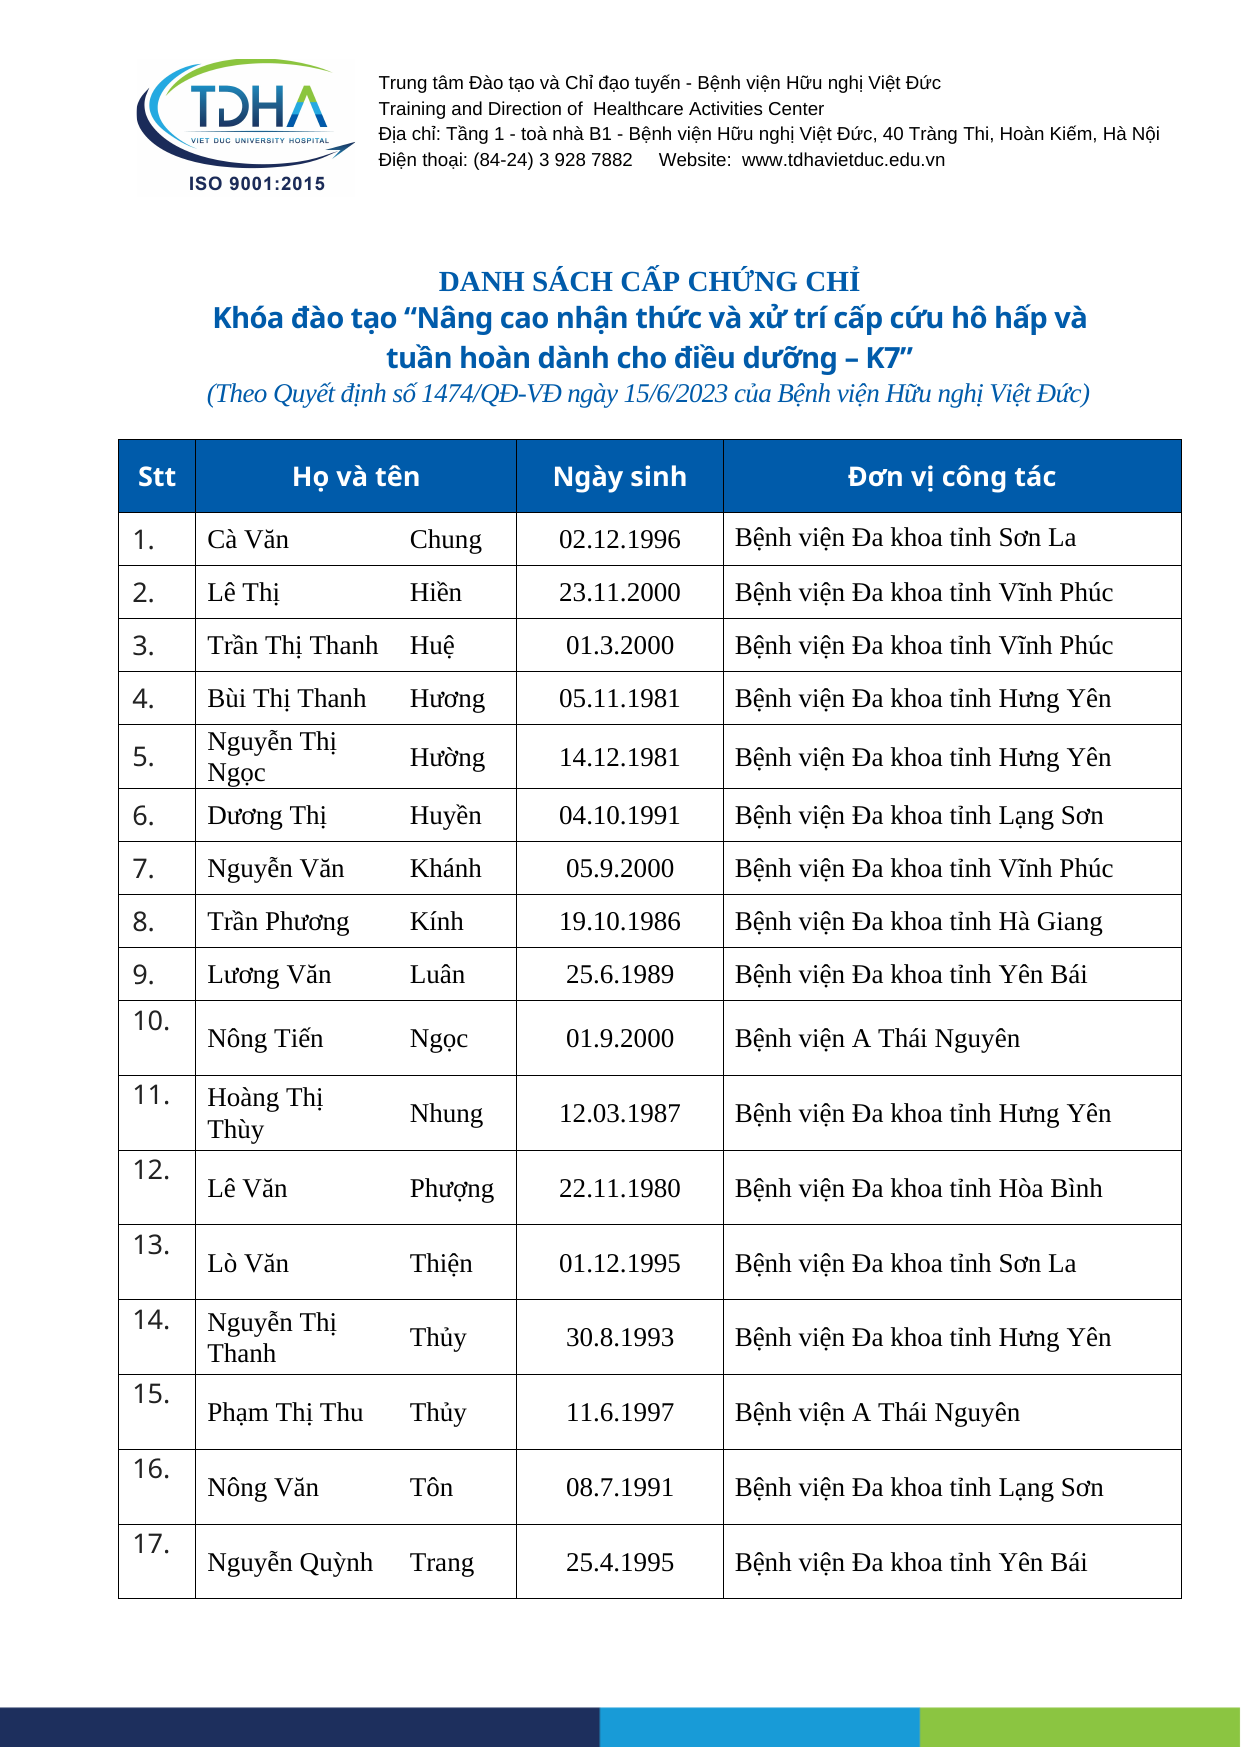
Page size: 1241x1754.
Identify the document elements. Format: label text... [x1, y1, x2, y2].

table_cell Huệ [398, 619, 516, 671]
table_cell Thủy [398, 1375, 516, 1449]
picture [0, 1707, 1241, 1747]
table_cell Phạm Thị Thu [196, 1375, 398, 1449]
table_cell 01.9.2000 [517, 1001, 723, 1075]
table_cell [119, 1151, 195, 1224]
table_cell Nhung [398, 1076, 516, 1149]
table_cell 25.4.1995 [517, 1525, 723, 1598]
text (Theo Quyết định số 1474/QĐ-VĐ ngày 15/6/2023 của Bệnh viện Hữu nghị Việt Đức) [177, 377, 1122, 408]
table_cell Trang [398, 1525, 516, 1598]
table_cell Bệnh viện Đa khoa tỉnh Lạng Sơn [724, 1450, 1181, 1523]
table_cell Kính [398, 895, 516, 947]
table_cell [119, 1450, 195, 1523]
table_cell 25.6.1989 [517, 948, 723, 1000]
table_cell Hiền [398, 566, 516, 618]
table_cell 19.10.1986 [517, 895, 723, 947]
text Khóa đào tạo “Nâng cao nhận thức và xử trí cấp cứu hô hấp và tuần hoàn dành cho điều dưỡng – K7” [177, 298, 1122, 377]
table_cell 23.11.2000 [517, 566, 723, 618]
table_cell Bệnh viện Đa khoa tỉnh Vĩnh Phúc [724, 842, 1181, 894]
table_cell Bệnh viện A Thái Nguyên [724, 1375, 1181, 1449]
table_cell [119, 895, 195, 947]
table_cell 11.6.1997 [517, 1375, 723, 1449]
table_cell Trần Thị Thanh [196, 619, 398, 671]
table_cell 30.8.1993 [517, 1300, 723, 1374]
table_cell [119, 948, 195, 1000]
table_cell Luân [398, 948, 516, 1000]
table_cell Bệnh viện Đa khoa tỉnh Yên Bái [724, 1525, 1181, 1598]
table_header Stt [119, 440, 195, 512]
table_cell [119, 1225, 195, 1299]
table_cell Huyền [398, 789, 516, 841]
table_cell Khánh [398, 842, 516, 894]
table_cell Dương Thị [196, 789, 398, 841]
table_cell Nguyễn Văn [196, 842, 398, 894]
table_cell 01.12.1995 [517, 1225, 723, 1299]
table_cell Bệnh viện Đa khoa tỉnh Hưng Yên [724, 672, 1181, 724]
table_cell Hoàng Thị Thùy [196, 1076, 398, 1149]
table_header Họ và tên [196, 440, 516, 512]
table_cell 22.11.1980 [517, 1151, 723, 1224]
table_cell Lê Thị [196, 566, 398, 618]
table_cell Bệnh viện Đa khoa tỉnh Hưng Yên [724, 725, 1181, 787]
table_cell 02.12.1996 [517, 513, 723, 565]
table_cell 01.3.2000 [517, 619, 723, 671]
table_cell Ngọc [398, 1001, 516, 1075]
table_cell Bệnh viện Đa khoa tỉnh Vĩnh Phúc [724, 566, 1181, 618]
table_cell Bệnh viện Đa khoa tỉnh Hưng Yên [724, 1076, 1181, 1149]
picture [136, 59, 356, 197]
table_cell 12.03.1987 [517, 1076, 723, 1149]
table_cell Bệnh viện Đa khoa tỉnh Hòa Bình [724, 1151, 1181, 1224]
table_cell Lương Văn [196, 948, 398, 1000]
table_cell Nông Văn [196, 1450, 398, 1523]
text DANH SÁCH CẤP CHỨNG CHỈ [177, 264, 1122, 298]
table_cell 08.7.1991 [517, 1450, 723, 1523]
table_cell Lò Văn [196, 1225, 398, 1299]
table_cell Bệnh viện Đa khoa tỉnh Hà Giang [724, 895, 1181, 947]
table_header Đơn vị công tác [724, 440, 1181, 512]
table_cell Chung [398, 513, 516, 565]
table_cell Bệnh viện Đa khoa tỉnh Hưng Yên [724, 1300, 1181, 1374]
table_cell [119, 1076, 195, 1149]
table_cell Thủy [398, 1300, 516, 1374]
table_cell Bệnh viện Đa khoa tỉnh Vĩnh Phúc [724, 619, 1181, 671]
table_cell Lê Văn [196, 1151, 398, 1224]
table_cell Bệnh viện Đa khoa tỉnh Lạng Sơn [724, 789, 1181, 841]
table_cell Bệnh viện A Thái Nguyên [724, 1001, 1181, 1075]
table_cell [119, 725, 195, 787]
table_cell 05.9.2000 [517, 842, 723, 894]
table_cell Trần Phương [196, 895, 398, 947]
table_cell 05.11.1981 [517, 672, 723, 724]
table_cell Nguyễn Thị Thanh [196, 1300, 398, 1374]
table_cell [119, 1300, 195, 1374]
table_cell [119, 842, 195, 894]
table_cell Bùi Thị Thanh [196, 672, 398, 724]
table_cell [119, 672, 195, 724]
table_cell Cà Văn [196, 513, 398, 565]
table_cell Bệnh viện Đa khoa tỉnh Sơn La [724, 1225, 1181, 1299]
table_cell Hương [398, 672, 516, 724]
table_cell Nông Tiến [196, 1001, 398, 1075]
table_cell Nguyễn Thị Ngọc [196, 725, 398, 787]
table_cell Bệnh viện Đa khoa tỉnh Yên Bái [724, 948, 1181, 1000]
table_cell [119, 513, 195, 565]
table_cell [119, 566, 195, 618]
table_cell Nguyễn Quỳnh [196, 1525, 398, 1598]
table_cell Phượng [398, 1151, 516, 1224]
table_cell Tôn [398, 1450, 516, 1523]
table_cell Bệnh viện Đa khoa tỉnh Sơn La [724, 513, 1181, 565]
table_cell [119, 1525, 195, 1598]
table_cell 04.10.1991 [517, 789, 723, 841]
table_cell [119, 619, 195, 671]
table_cell Hường [398, 725, 516, 787]
table_cell [119, 1375, 195, 1449]
table_cell [119, 789, 195, 841]
table_header Ngày sinh [517, 440, 723, 512]
table_cell 14.12.1981 [517, 725, 723, 787]
table_cell [119, 1001, 195, 1075]
table_cell Thiện [398, 1225, 516, 1299]
